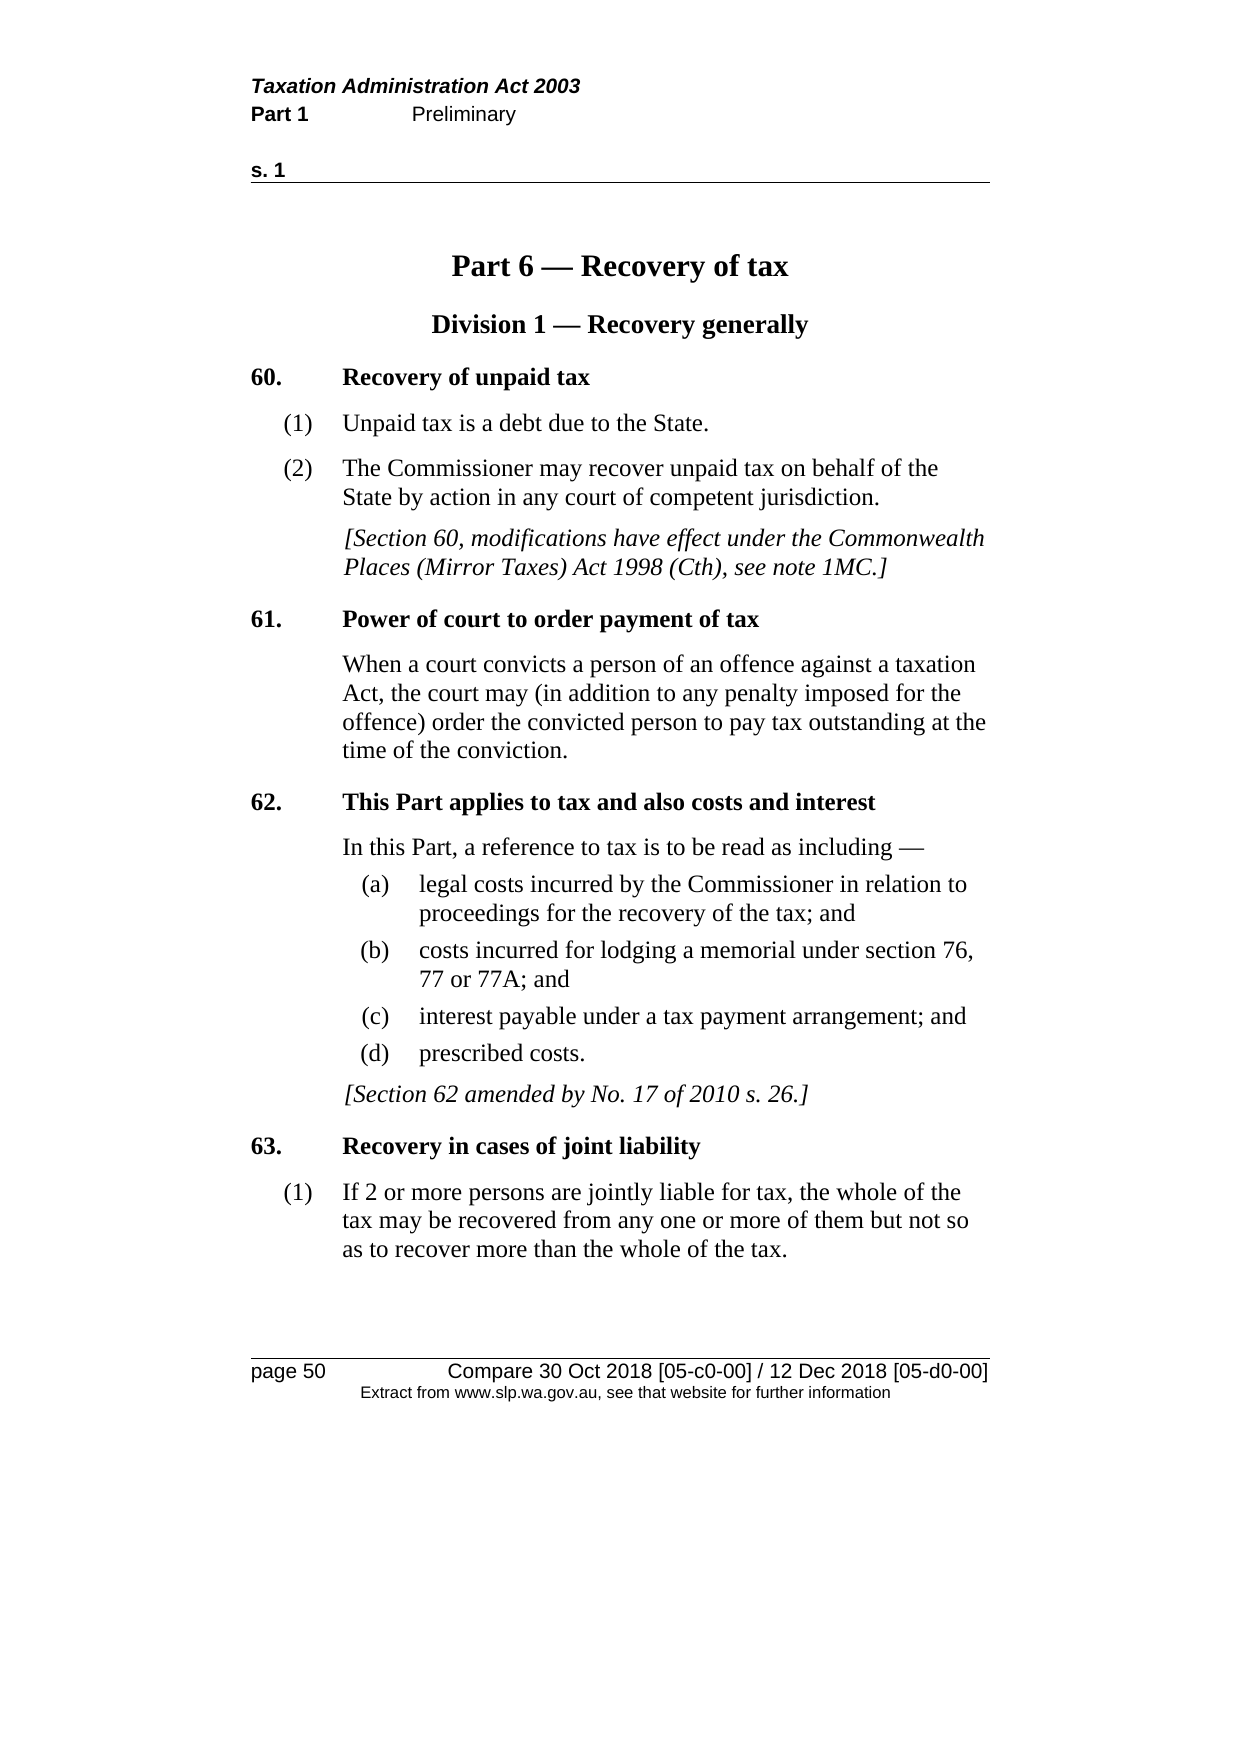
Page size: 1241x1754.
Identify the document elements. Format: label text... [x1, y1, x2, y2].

text [Section 60, modifications have effect under the Commonwealth Places (Mirror Taxes) Act 1998 (Cth), see note 1MC.] [251, 523, 990, 581]
subtitle 61. Power of court to order payment of tax [251, 604, 990, 632]
text (d) prescribed costs. [251, 1038, 990, 1067]
text When a court convicts a person of an offence against a taxation Act, the court may (in addition to any penalty imposed for the offence) order the convicted person to pay tax outstanding at the time of the conviction. [251, 649, 990, 764]
text (a) legal costs incurred by the Commissioner in relation to proceedings for the recovery of the tax; and [251, 869, 990, 927]
text (b) costs incurred for lodging a memorial under section 76, 77 or 77A; and [251, 935, 990, 993]
text (2) The Commissioner may recover unpaid tax on behalf of the State by action in any court of competent jurisdiction. [251, 453, 990, 511]
text [Section 62 amended by No. 17 of 2010 s. 26.] [251, 1079, 990, 1108]
text In this Part, a reference to tax is to be read as including — [251, 832, 990, 861]
text (c) interest payable under a tax payment arrangement; and [251, 1001, 990, 1030]
subtitle Part 6 — Recovery of tax [251, 247, 990, 283]
subtitle 60. Recovery of unpaid tax [251, 362, 990, 391]
text (1) If 2 or more persons are jointly liable for tax, the whole of the tax may be recovered from any one or more of them but not so as to recover more than the whole of the tax. [251, 1177, 990, 1263]
subtitle Division 1 — Recovery generally [251, 308, 990, 339]
subtitle 62. This Part applies to tax and also costs and interest [251, 787, 990, 816]
text (1) Unpaid tax is a debt due to the State. [251, 408, 990, 437]
subtitle 63. Recovery in cases of joint liability [251, 1131, 990, 1160]
